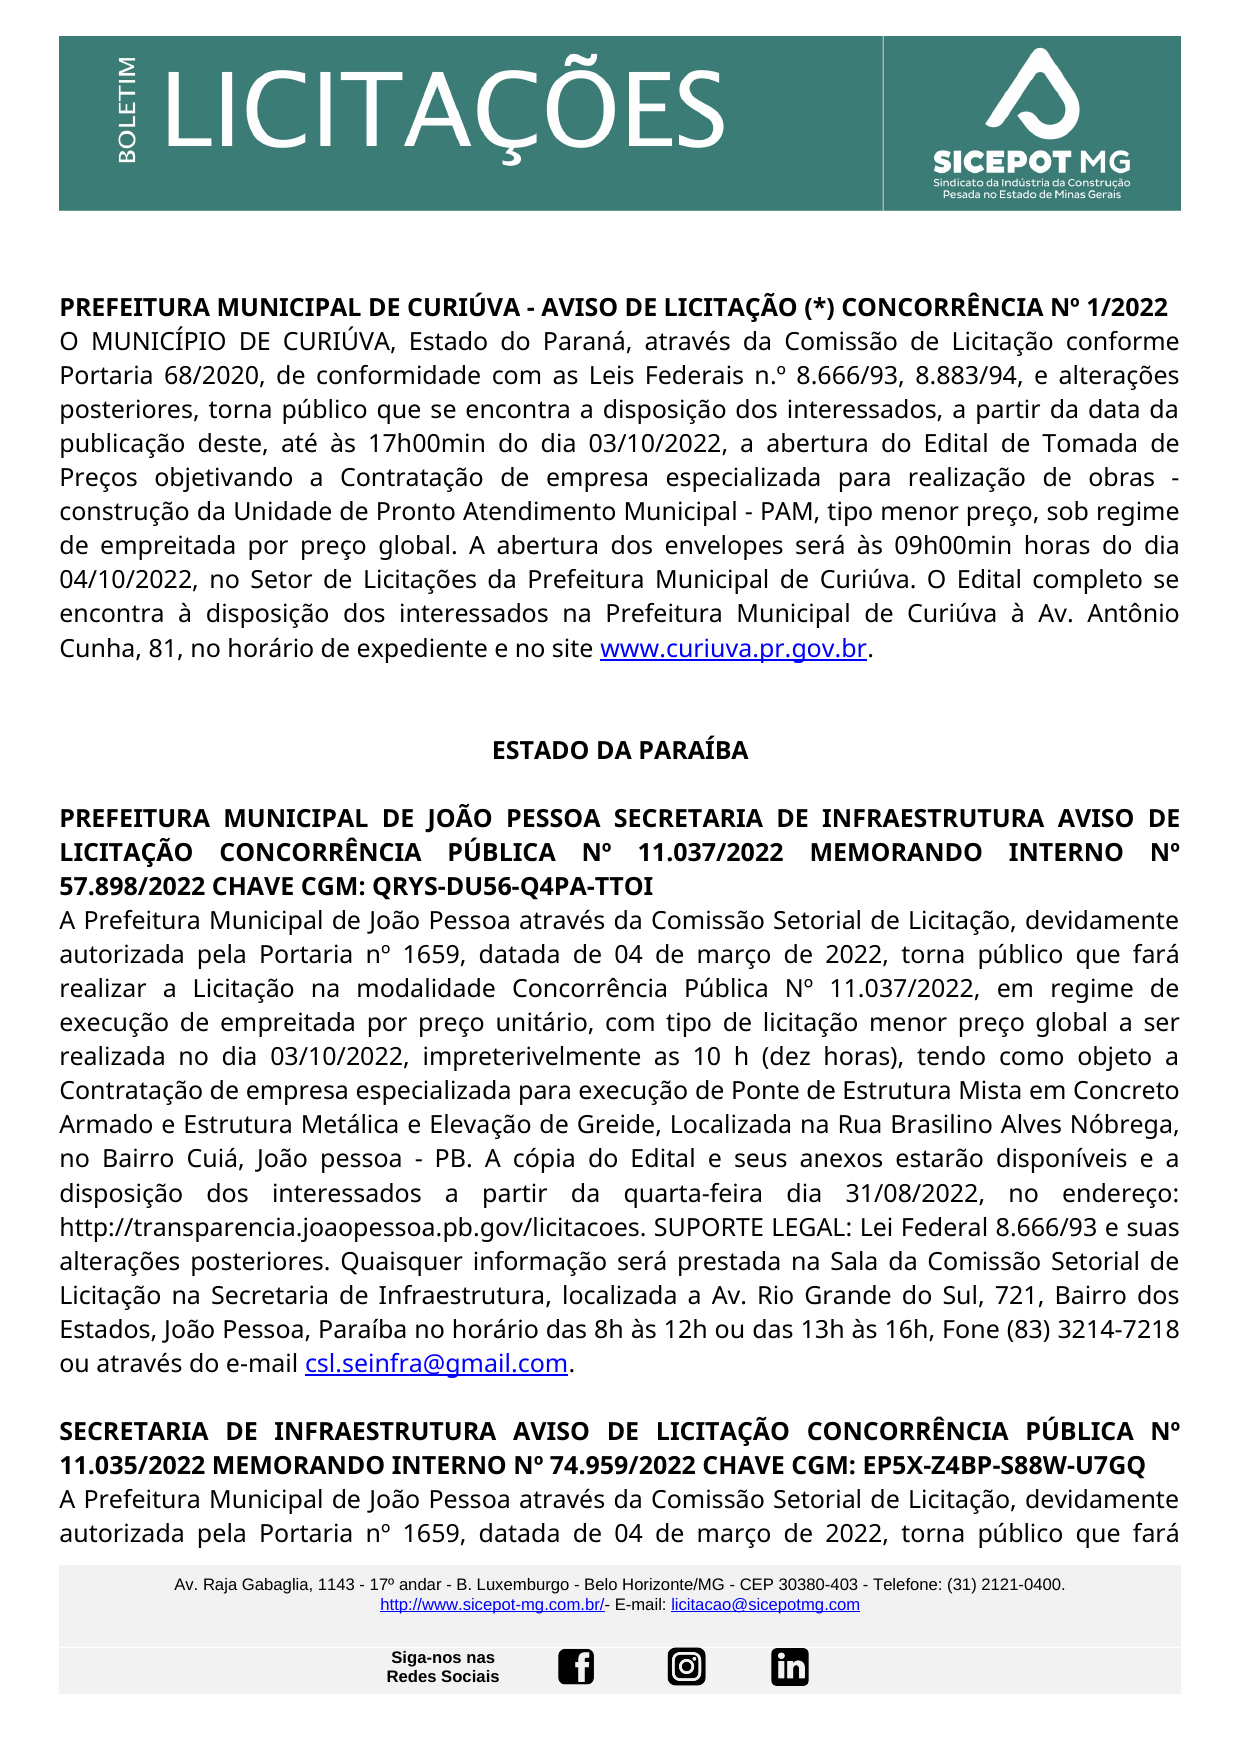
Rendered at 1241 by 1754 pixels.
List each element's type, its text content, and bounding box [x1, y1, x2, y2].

picture [557, 1648, 594, 1685]
picture [59, 36, 1181, 211]
text PREFEITURA MUNICIPAL DE CURIÚVA - AVISO DE LICITAÇÃO (*) CONCORRÊNCIA Nº 1/2022 [59, 289, 1181, 324]
text O MUNICÍPIO DE CURIÚVA, Estado do Paraná, através da Comissão de Licitação conforme Portaria 68/2020, de conformidade com as Leis Federais n.º 8.666/93, 8.883/94, e alterações posteriores, torna público que se encontra a disposição dos interessados, a partir da data da publicação deste, até às 17h00min do dia 03/10/2022, a abertura do Edital de Tomada de Preços objetivando a Contratação de empresa especializada para realização de obras - construção da Unidade de Pronto Atendimento Municipal - PAM, tipo menor preço, sob regime de empreitada por preço global. A abertura dos envelopes será às 09h00min horas do dia 04/10/2022, no Setor de Licitações da Prefeitura Municipal de Curiúva. O Edital completo se encontra à disposição dos interessados na Prefeitura Municipal de Curiúva à Av. Antônio Cunha, 81, no horário de expediente e no site www.curiuva.pr.gov.br. [59, 324, 1181, 664]
picture [667, 1647, 706, 1686]
picture [771, 1648, 809, 1686]
text PREFEITURA MUNICIPAL DE JOÃO PESSOA SECRETARIA DE INFRAESTRUTURA AVISO DE LICITAÇÃO CONCORRÊNCIA PÚBLICA Nº 11.037/2022 MEMORANDO INTERNO Nº 57.898/2022 CHAVE CGM: QRYS-DU56-Q4PA-TTOI [59, 801, 1181, 903]
text SECRETARIA DE INFRAESTRUTURA AVISO DE LICITAÇÃO CONCORRÊNCIA PÚBLICA Nº 11.035/2022 MEMORANDO INTERNO Nº 74.959/2022 CHAVE CGM: EP5X-Z4BP-S88W-U7GQ [59, 1414, 1181, 1482]
text A Prefeitura Municipal de João Pessoa através da Comissão Setorial de Licitação, devidamente autorizada pela Portaria nº 1659, datada de 04 de março de 2022, torna público que fará realizar a Licitação na modalidade Concorrência Pública Nº 11.037/2022, em regime de execução de empreitada por preço unitário, com tipo de licitação menor preço global a ser realizada no dia 03/10/2022, impreterivelmente as 10 h (dez horas), tendo como objeto a Contratação de empresa especializada para execução de Ponte de Estrutura Mista em Concreto Armado e Estrutura Metálica e Elevação de Greide, Localizada na Rua Brasilino Alves Nóbrega, no Bairro Cuiá, João pessoa - PB. A cópia do Edital e seus anexos estarão disponíveis e a disposição dos interessados a partir da quarta-feira dia 31/08/2022, no endereço: http://transparencia.joaopessoa.pb.gov/licitacoes. SUPORTE LEGAL: Lei Federal 8.666/93 e suas alterações posteriores. Quaisquer informação será prestada na Sala da Comissão Setorial de Licitação na Secretaria de Infraestrutura, localizada a Av. Rio Grande do Sul, 721, Bairro dos Estados, João Pessoa, Paraíba no horário das 8h às 12h ou das 13h às 16h, Fone (83) 3214-7218 ou através do e-mail csl.seinfra@gmail.com. [59, 903, 1181, 1379]
text ESTADO DA PARAÍBA [59, 732, 1181, 766]
